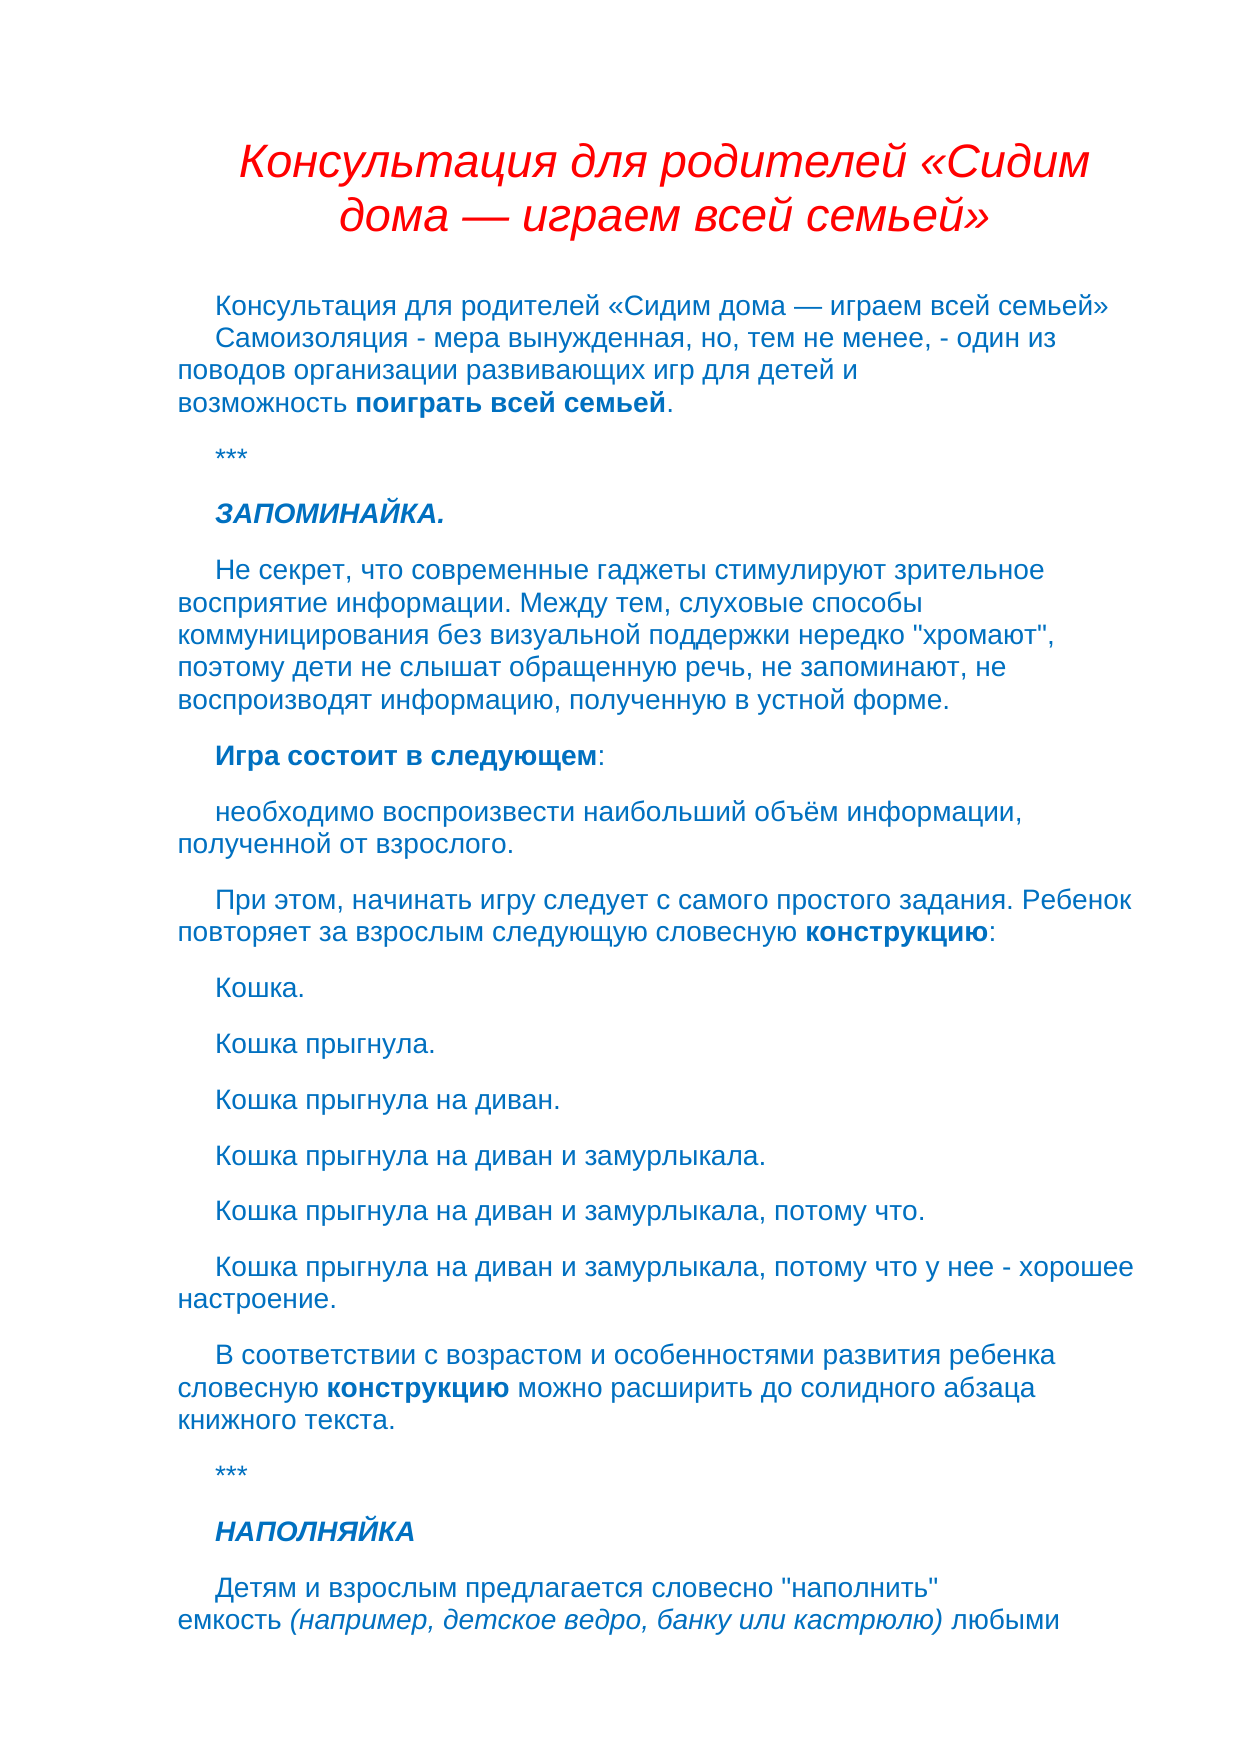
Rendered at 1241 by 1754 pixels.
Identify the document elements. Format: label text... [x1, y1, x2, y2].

text ЗАПОМИНАЙКА. [177, 497, 1152, 530]
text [177, 1571, 1152, 1635]
text Самоизоляция - мера вынужденная, но, тем не менее, - один из поводов организации развивающих игр для детей и возможность поиграть всей семьей. [177, 321, 1152, 418]
text *** [177, 1459, 1152, 1491]
text Кошка прыгнула на диван и замурлыкала, потому что у нее - хорошее настроение. [177, 1250, 1152, 1315]
text Кошка прыгнула на диван и замурлыкала, потому что. [177, 1194, 1152, 1227]
text Кошка прыгнула. [177, 1027, 1152, 1059]
text Не секрет, что современные гаджеты стимулируют зрительное восприятие информации. Между тем, слуховые способы коммуницирования без визуальной поддержки нередко "хромают", поэтому дети не слышат обращенную речь, не запоминают, не воспроизводят информацию, полученную в устной форме. [177, 553, 1152, 715]
text *** [177, 442, 1152, 474]
text Игра состоит в следующем: [177, 739, 1152, 771]
text Консультация для родителей «Сидим дома — играем всей семьей» [177, 288, 1152, 321]
text При этом, начинать игру следует с самого простого задания. Ребенок повторяет за взрослым следующую словесную конструкцию: [177, 883, 1152, 947]
text НАПОЛНЯЙКА [177, 1515, 1152, 1547]
text необходимо воспроизвести наибольший объём информации, полученной от взрослого. [177, 794, 1152, 859]
text Кошка. [177, 971, 1152, 1003]
text Кошка прыгнула на диван и замурлыкала. [177, 1138, 1152, 1171]
text Консультация для родителей «Сидим дома — играем всей семьей» [177, 134, 1152, 242]
text Кошка прыгнула на диван. [177, 1083, 1152, 1115]
text В соответствии с возрастом и особенностями развития ребенка словесную конструкцию можно расширить до солидного абзаца книжного текста. [177, 1338, 1152, 1436]
